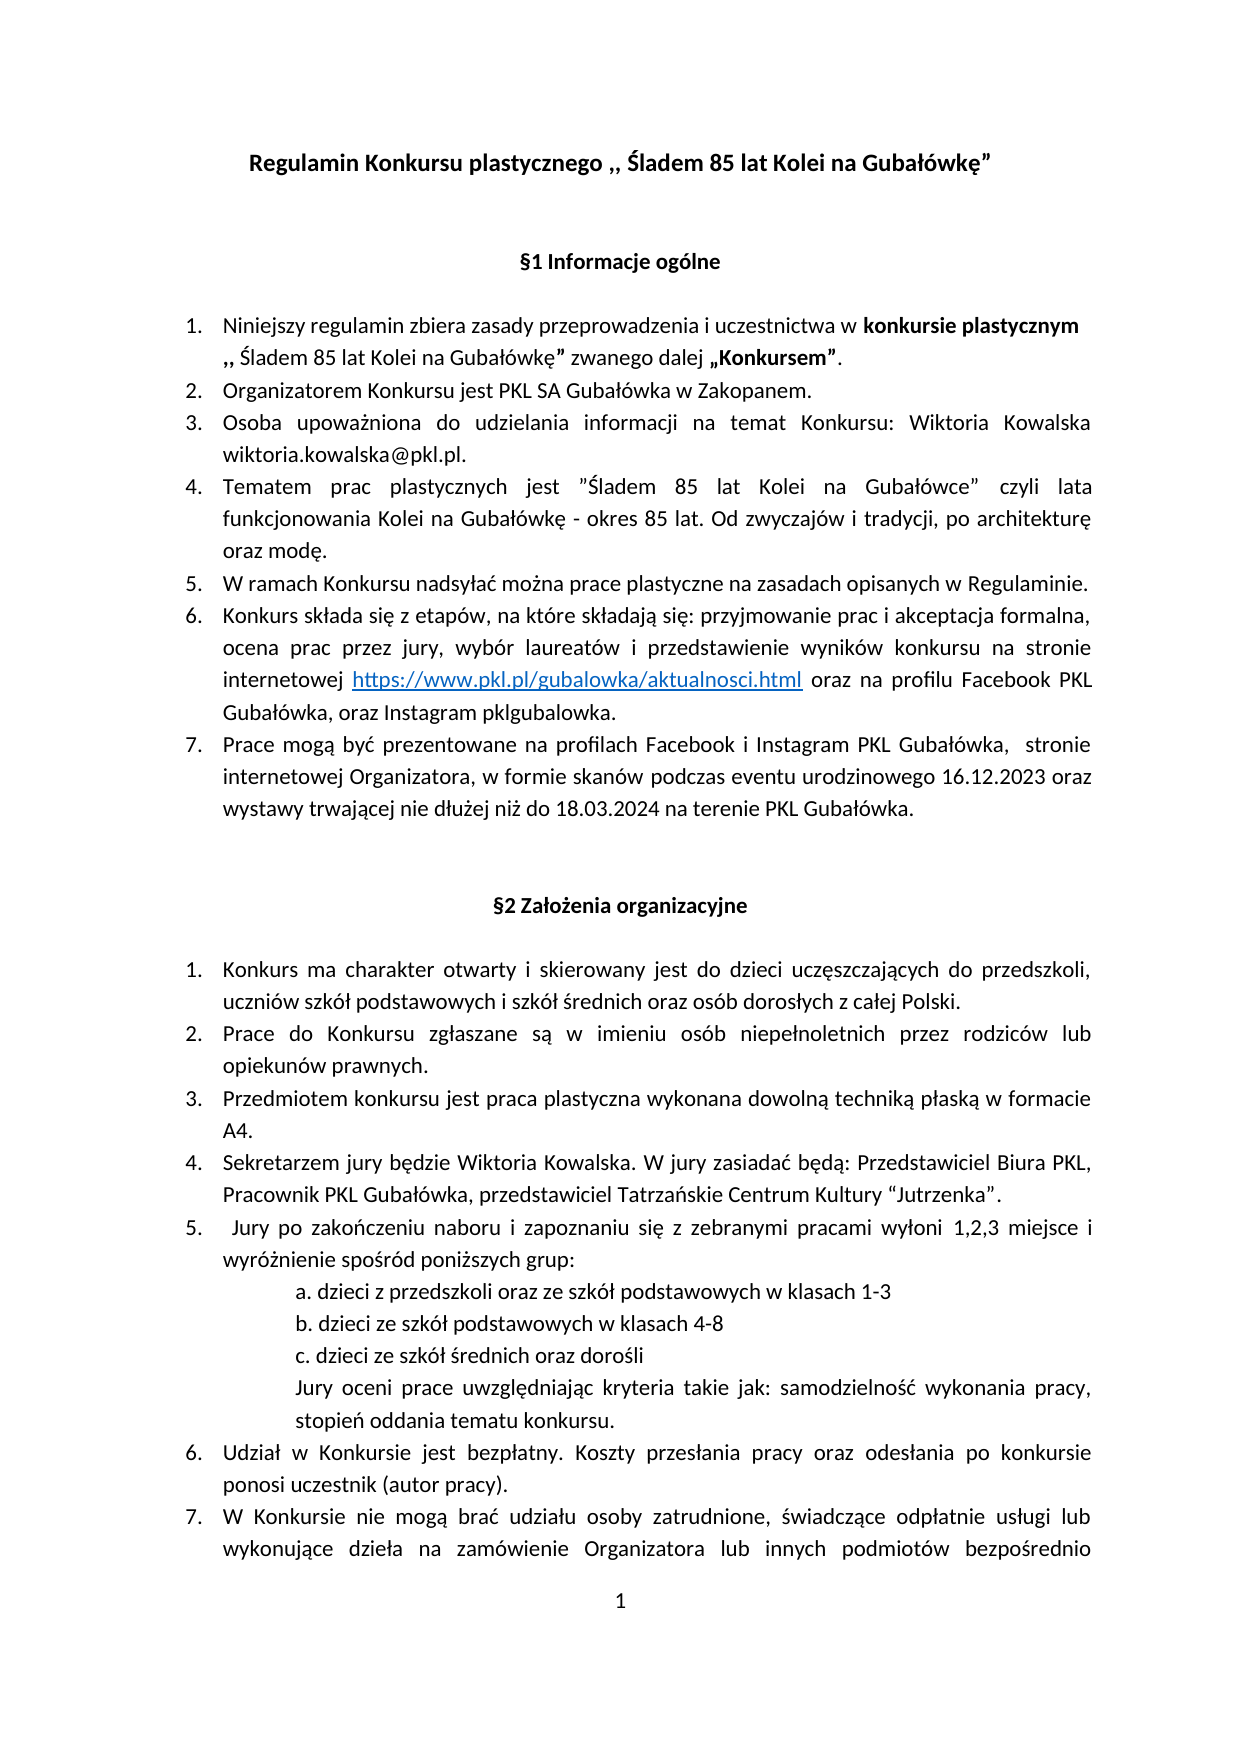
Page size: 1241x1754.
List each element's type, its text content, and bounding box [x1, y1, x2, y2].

list W ramach Konkursu nadsyłać można prace plastyczne na zasadach opisanych w Regulaminie. [185, 569, 1093, 597]
list Prace do Konkursu zgłaszane są w imieniu osób niepełnoletnich przez rodziców lub opiekunów prawnych. [185, 1019, 1093, 1080]
text c. dzieci ze szkół średnich oraz dorośli [295, 1341, 1093, 1369]
list Sekretarzem jury będzie Wiktoria Kowalska. W jury zasiadać będą: Przedstawiciel Biura PKL, Pracownik PKL Gubałówka, przedstawiciel Tatrzańskie Centrum Kultury “Jutrzenka”. [185, 1148, 1093, 1208]
list Niniejszy regulamin zbiera zasady przeprowadzenia i uczestnictwa w konkursie plastycznym [185, 311, 1093, 339]
text Jury oceni prace uwzględniając kryteria takie jak: samodzielność wykonania pracy, stopień oddania tematu konkursu. [295, 1373, 1093, 1434]
list Prace mogą być prezentowane na profilach Facebook i Instagram PKL Gubałówka, stronie internetowej Organizatora, w formie skanów podczas eventu urodzinowego 16.12.2023 oraz wystawy trwającej nie dłużej niż do 18.03.2024 na terenie PKL Gubałówka. [185, 730, 1093, 822]
text §1 Informacje ogólne [148, 247, 1093, 275]
list Tematem prac plastycznych jest ”Śladem 85 lat Kolei na Gubałówce” czyli lata funkcjonowania Kolei na Gubałówkę - okres 85 lat. Od zwyczajów i tradycji, po architekturę oraz modę. [185, 472, 1093, 565]
list Konkurs składa się z etapów, na które składają się: przyjmowanie prac i akceptacja formalna, ocena prac przez jury, wybór laureatów i przedstawienie wyników konkursu na stronie internetowej https://www.pkl.pl/gubalowka/aktualnosci.html oraz na profilu Facebook PKL Gubałówka, oraz Instagram pklgubalowka. [185, 601, 1093, 726]
text §2 Założenia organizacyjne [148, 891, 1093, 919]
list Udział w Konkursie jest bezpłatny. Koszty przesłania pracy oraz odesłania po konkursie ponosi uczestnik (autor pracy). [185, 1438, 1093, 1498]
text Regulamin Konkursu plastycznego ,, Śladem 85 lat Kolei na Gubałówkę” [148, 148, 1093, 178]
list Jury po zakończeniu naboru i zapoznaniu się z zebranymi pracami wyłoni 1,2,3 miejsce i wyróżnienie spośród poniższych grup: [185, 1213, 1093, 1273]
text a. dzieci z przedszkoli oraz ze szkół podstawowych w klasach 1-3 [295, 1277, 1093, 1305]
list Konkurs ma charakter otwarty i skierowany jest do dzieci uczęszczających do przedszkoli, uczniów szkół podstawowych i szkół średnich oraz osób dorosłych z całej Polski. [185, 955, 1093, 1015]
list Osoba upoważniona do udzielania informacji na temat Konkursu: Wiktoria Kowalska wiktoria.kowalska@pkl.pl. [185, 408, 1093, 468]
text b. dzieci ze szkół podstawowych w klasach 4-8 [295, 1309, 1093, 1337]
list Przedmiotem konkursu jest praca plastyczna wykonana dowolną techniką płaską w formacie A4. [185, 1084, 1093, 1144]
list Organizatorem Konkursu jest PKL SA Gubałówka w Zakopanem. [185, 376, 1093, 404]
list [185, 1502, 1093, 1562]
text ,, Śladem 85 lat Kolei na Gubałówkę” zwanego dalej „Konkursem”. [223, 343, 1093, 372]
